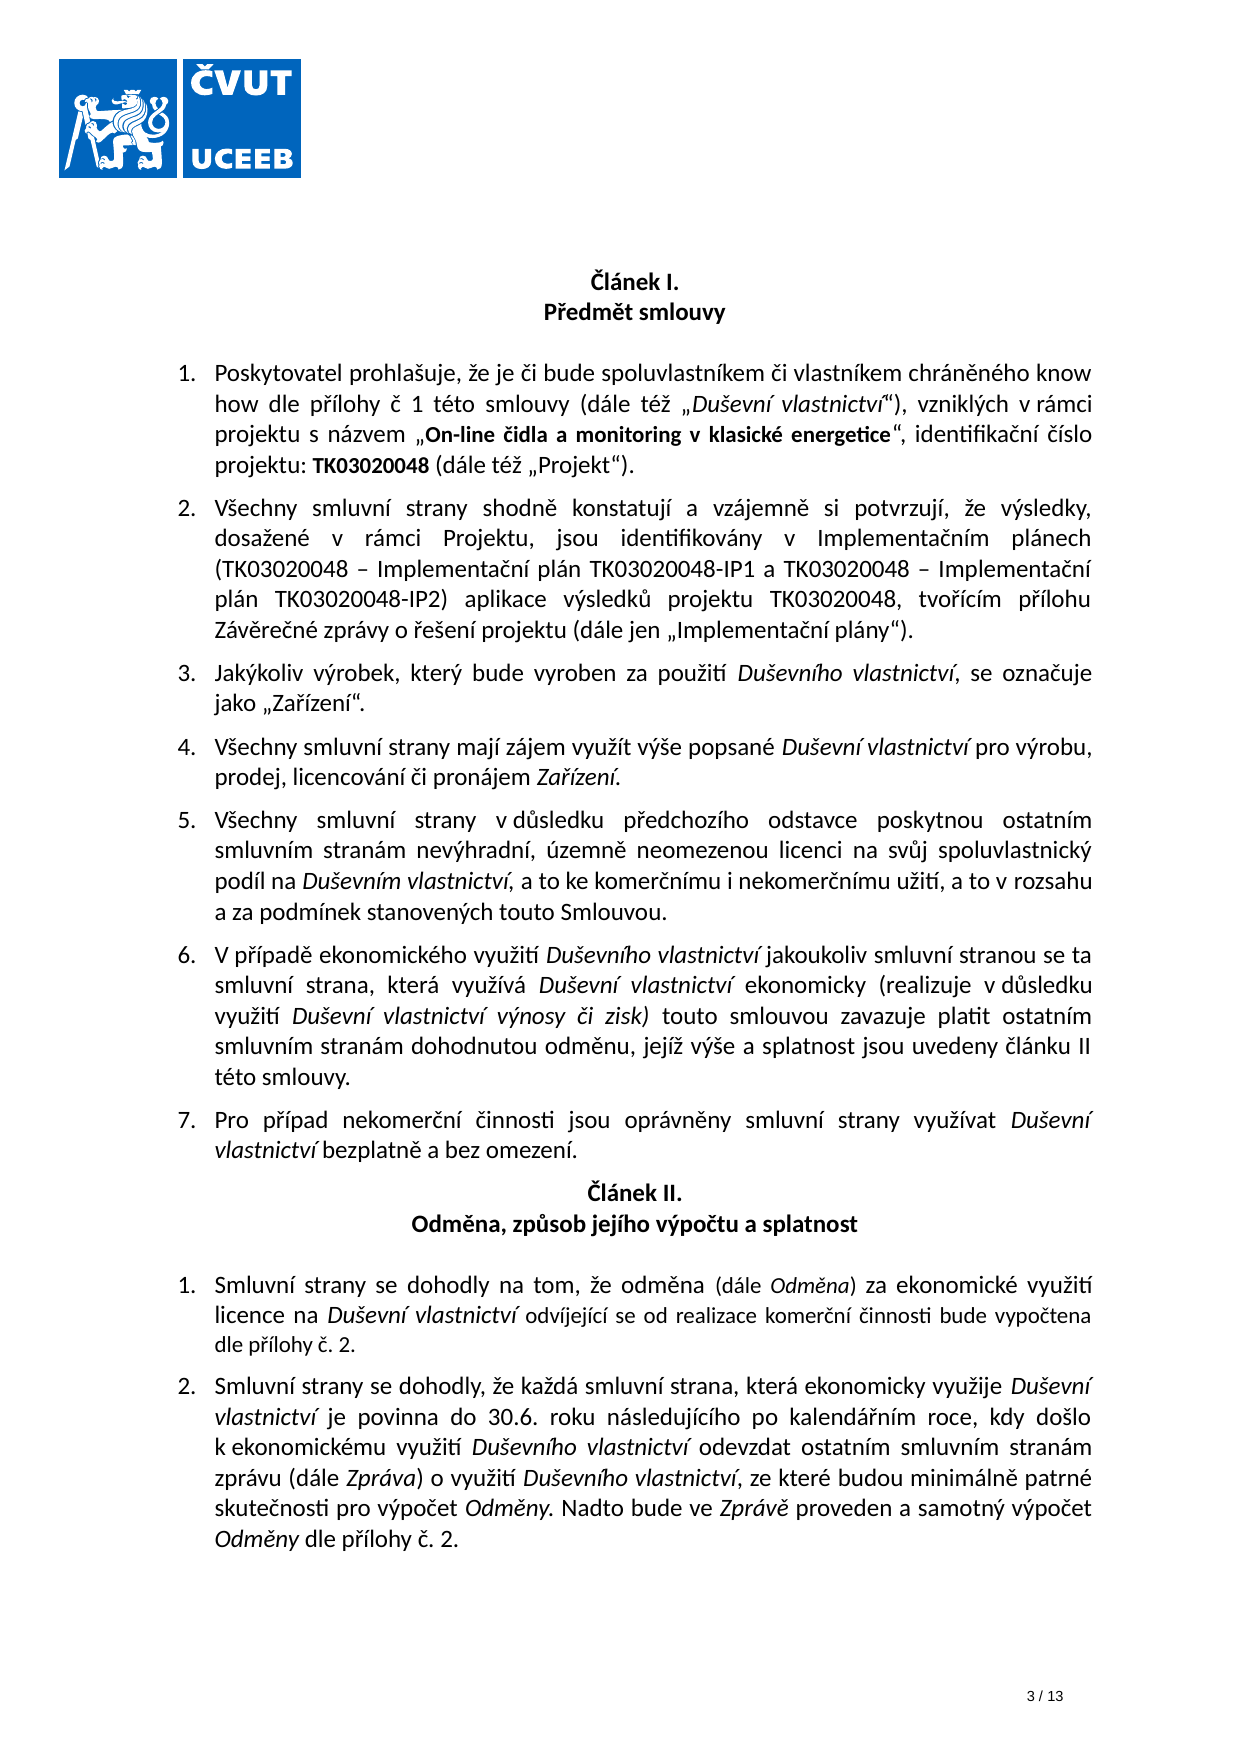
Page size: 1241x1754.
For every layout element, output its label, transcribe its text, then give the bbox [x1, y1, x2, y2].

text Odměna, způsob jejího výpočtu a splatnost [177, 1208, 1092, 1238]
list Všechny smluvní strany v důsledku předchozího odstavce poskytnou ostatním smluvním stranám nevýhradní, územně neomezenou licenci na svůj spoluvlastnický podíl na Duševním vlastnictví, a to ke komerčnímu i nekomerčnímu užití, a to v rozsahu a za podmínek stanovených touto Smlouvou. [177, 804, 1092, 926]
text Předmět smlouvy [177, 296, 1092, 327]
list Poskytovatel prohlašuje, že je či bude spoluvlastníkem či vlastníkem chráněného know how dle přílohy č 1 této smlouvy (dále též „Duševní vlastnictví“), vzniklých v rámci projektu s názvem „On-line čidla a monitoring v klasické energetice“, identifikační číslo projektu: TK03020048 (dále též „Projekt“). [177, 357, 1092, 479]
list Smluvní strany se dohodly, že každá smluvní strana, která ekonomicky využije Duševní vlastnictví je povinna do 30.6. roku následujícího po kalendářním roce, kdy došlo k ekonomickému využití Duševního vlastnictví odevzdat ostatním smluvním stranám zprávu (dále Zpráva) o využití Duševního vlastnictví, ze které budou minimálně patrné skutečnosti pro výpočet Odměny. Nadto bude ve Zprávě proveden a samotný výpočet Odměny dle přílohy č. 2. [177, 1371, 1092, 1554]
list Smluvní strany se dohodly na tom, že odměna (dále Odměna) za ekonomické využití licence na Duševní vlastnictví odvíjející se od realizace komerční činnosti bude vypočtena dle přílohy č. 2. [177, 1269, 1092, 1358]
text Článek I. [177, 266, 1092, 296]
list V případě ekonomického využití Duševního vlastnictví jakoukoliv smluvní stranou se ta smluvní strana, která využívá Duševní vlastnictví ekonomicky (realizuje v důsledku využití Duševní vlastnictví výnosy či zisk) touto smlouvou zavazuje platit ostatním smluvním stranám dohodnutou odměnu, jejíž výše a splatnost jsou uvedeny článku II této smlouvy. [177, 939, 1092, 1091]
text Článek II. [177, 1177, 1092, 1208]
list Všechny smluvní strany shodně konstatují a vzájemně si potvrzují, že výsledky, dosažené v rámci Projektu, jsou identifikovány v Implementačním plánech (TK03020048 – Implementační plán TK03020048-IP1 a TK03020048 – Implementační plán TK03020048-IP2) aplikace výsledků projektu TK03020048, tvořícím přílohu Závěrečné zprávy o řešení projektu (dále jen „Implementační plány“). [177, 492, 1092, 644]
list Jakýkoliv výrobek, který bude vyroben za použití Duševního vlastnictví, se označuje jako „Zařízení“. [177, 657, 1092, 718]
list Pro případ nekomerční činnosti jsou oprávněny smluvní strany využívat Duševní vlastnictví bezplatně a bez omezení. [177, 1104, 1092, 1165]
list Všechny smluvní strany mají zájem využít výše popsané Duševní vlastnictví pro výrobu, prodej, licencování či pronájem Zařízení. [177, 731, 1092, 792]
